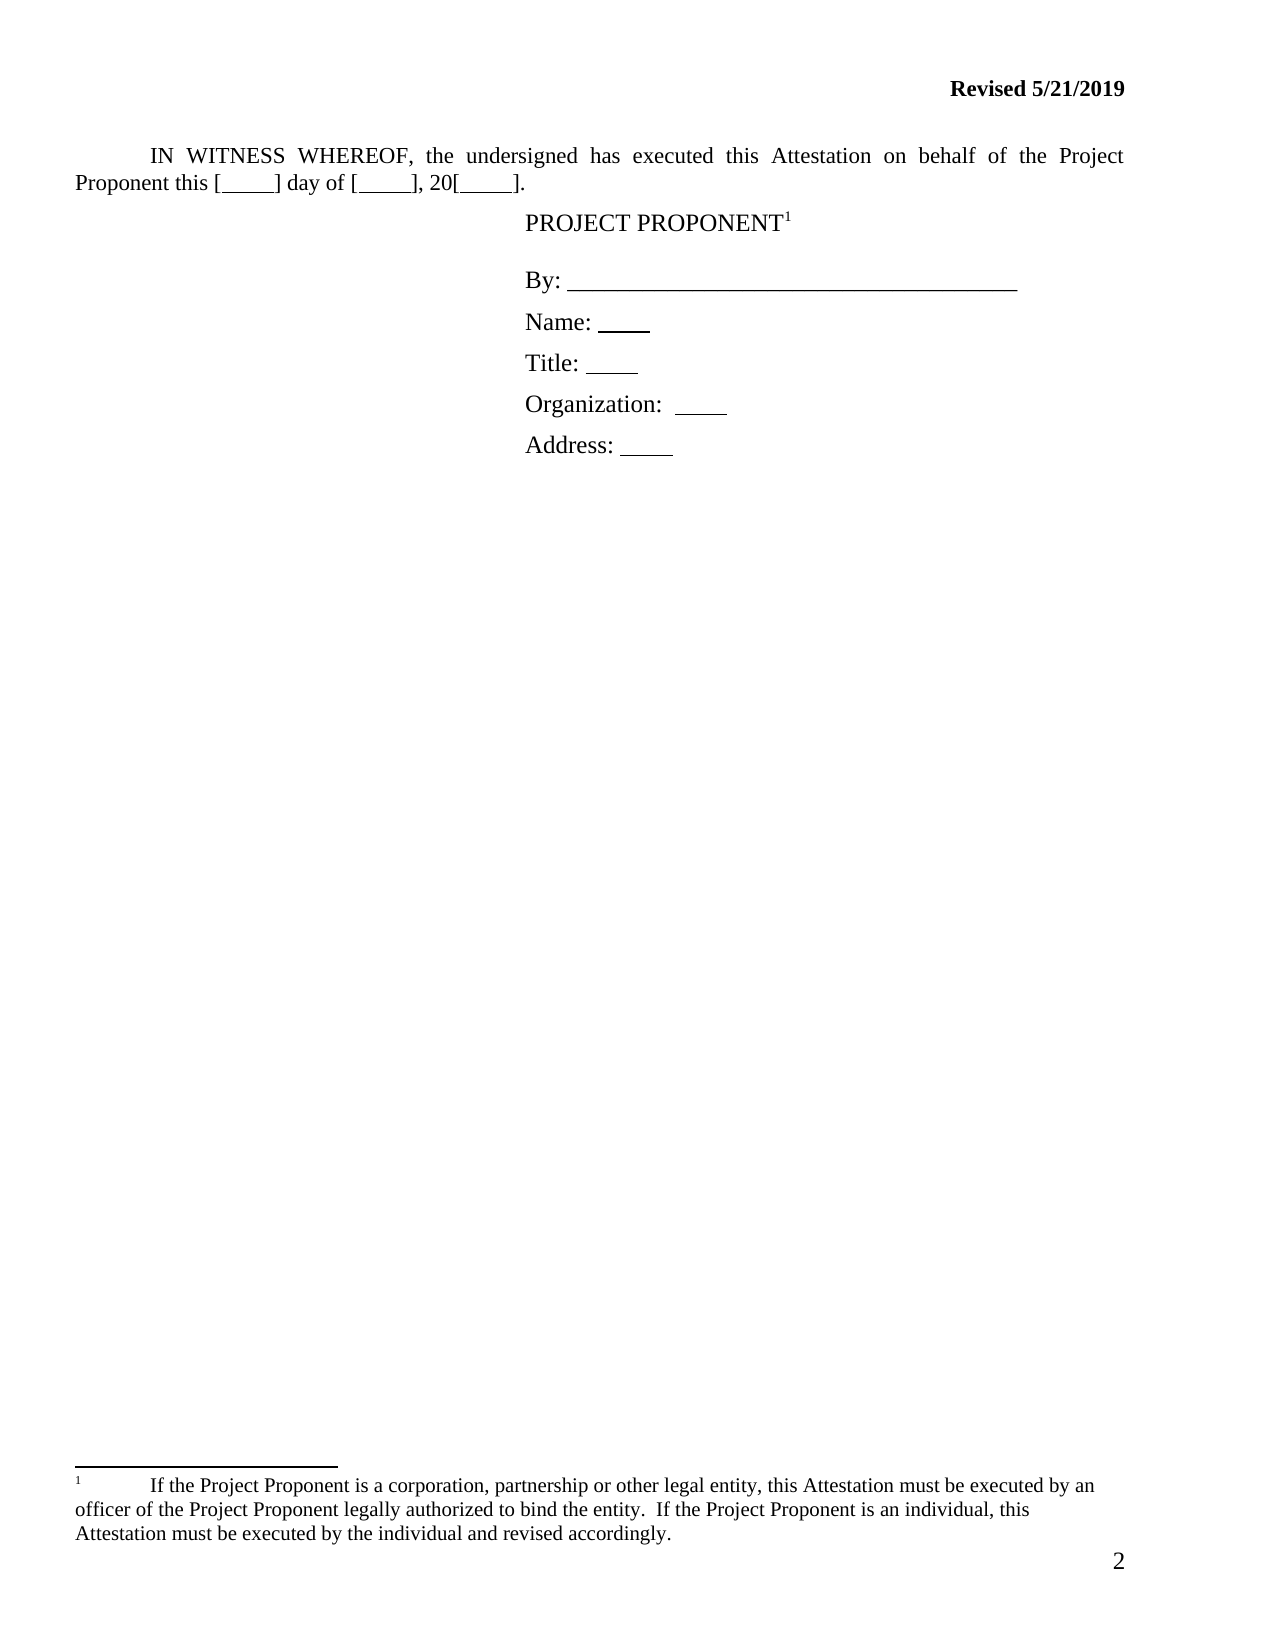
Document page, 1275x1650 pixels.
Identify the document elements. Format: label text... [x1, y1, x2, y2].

text Name: [525, 307, 1125, 335]
text Title: [525, 348, 1125, 377]
text Organization: [525, 389, 1125, 418]
text IN WITNESS WHEREOF, the undersigned has executed this Attestation on behalf of the Project Proponent this [ ] day of [ ], 20[ ]. [75, 143, 1125, 195]
text By: ____________________________________ [525, 265, 1125, 294]
text PROJECT PROPONENT [525, 208, 1125, 237]
text Address: [525, 430, 1125, 459]
